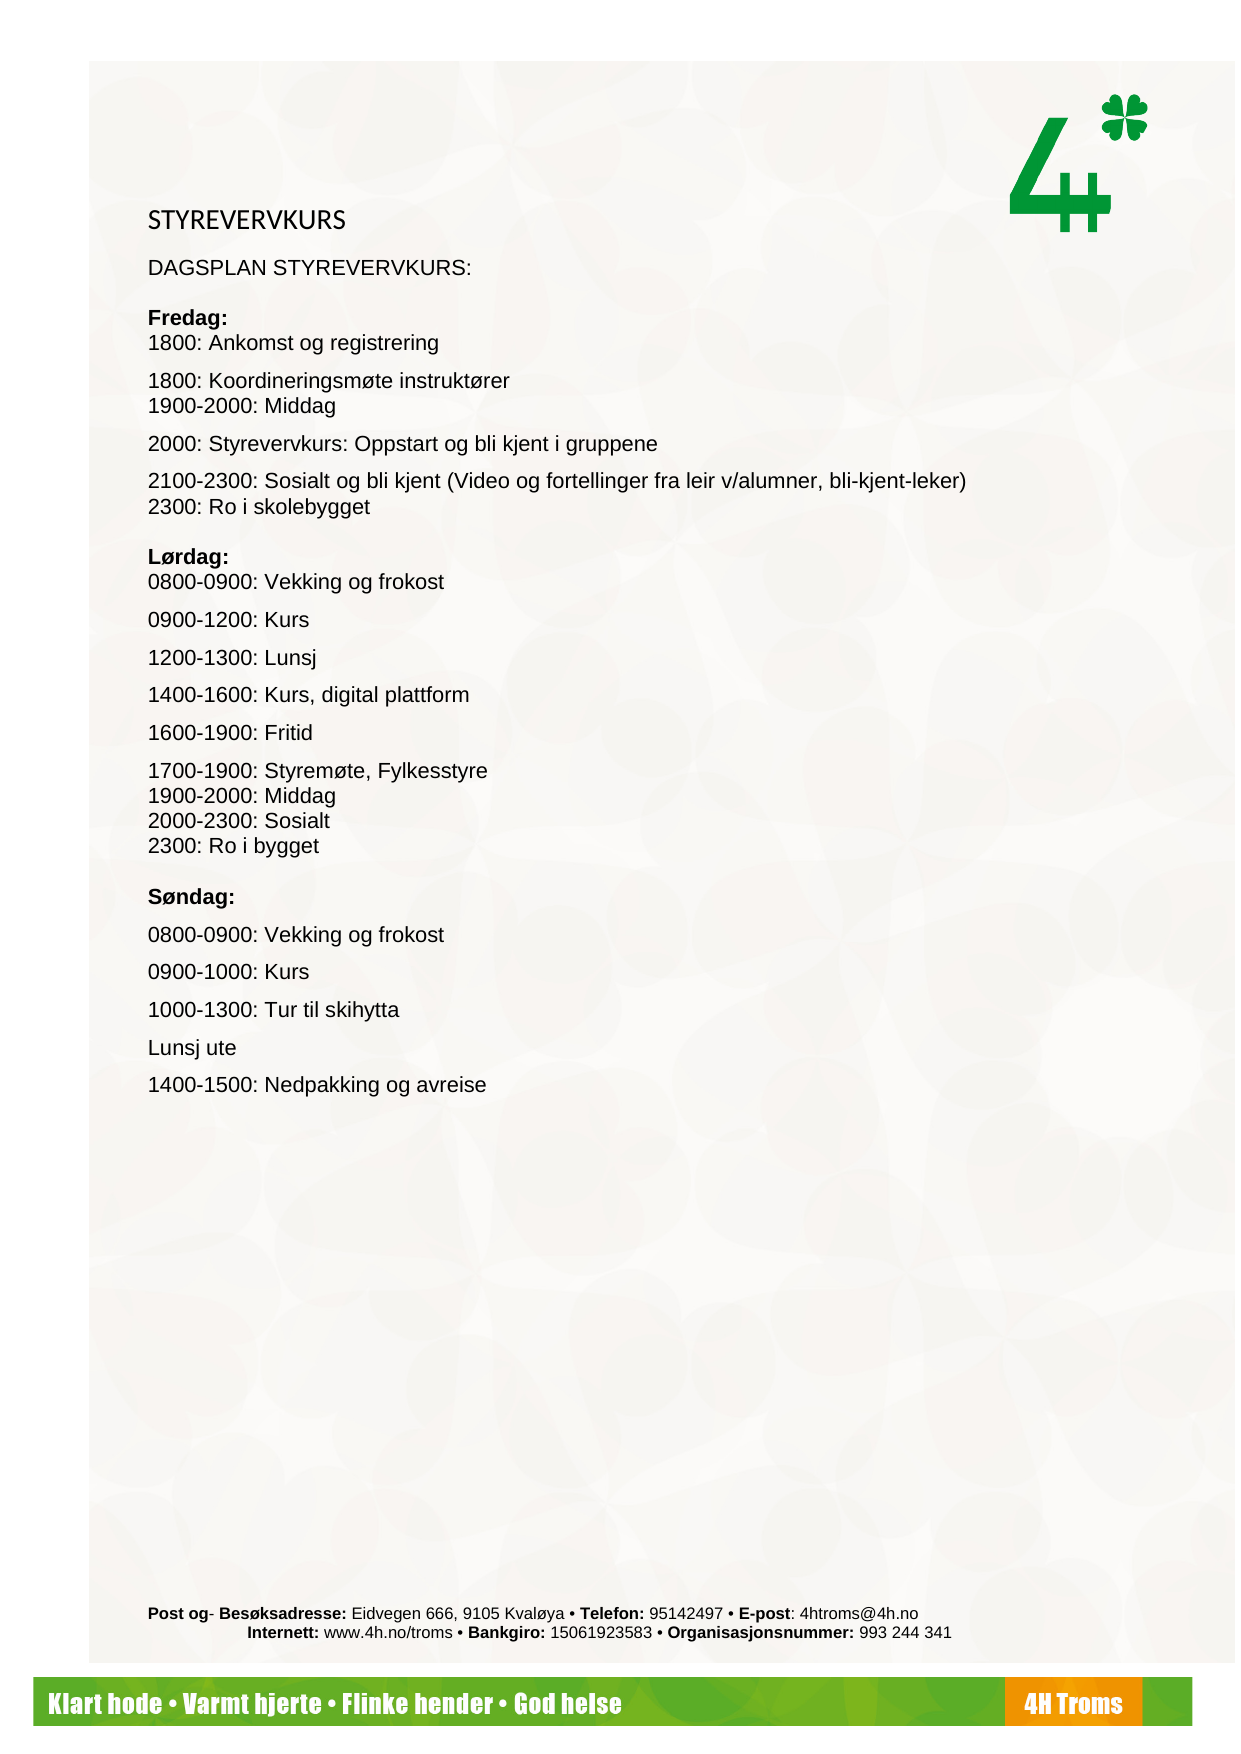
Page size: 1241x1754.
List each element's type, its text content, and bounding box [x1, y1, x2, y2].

text STYREVERVKURS [148, 201, 1093, 237]
text 2000: Styrevervkurs: Oppstart og bli kjent i gruppene [148, 431, 1093, 456]
text 1900-2000: Middag [148, 393, 1093, 418]
text 0900-1000: Kurs [148, 959, 1093, 984]
text 2100-2300: Sosialt og bli kjent (Video og fortellinger fra leir v/alumner, bli-kjent-leker) 2300: Ro i skolebygget Lørdag: 0800-0900: Vekking og frokost [148, 468, 1093, 594]
text 1200-1300: Lunsj [148, 645, 1093, 670]
text 1800: Koordineringsmøte instruktører [148, 368, 1093, 393]
text 0800-0900: Vekking og frokost [148, 922, 1093, 947]
text 0900-1200: Kurs [148, 607, 1093, 632]
text 1400-1600: Kurs, digital plattform [148, 682, 1093, 708]
picture [33, 1677, 1193, 1726]
picture [89, 61, 1235, 1663]
text Lunsj ute [148, 1035, 1093, 1060]
text DAGSPLAN STYREVERVKURS: Fredag: 1800: Ankomst og registrering [148, 254, 1093, 355]
text 1700-1900: Styremøte, Fylkesstyre 1900-2000: Middag 2000-2300: Sosialt 2300: Ro i bygget Søndag: [148, 758, 1093, 909]
text 1600-1900: Fritid [148, 720, 1093, 745]
text 1000-1300: Tur til skihytta [148, 997, 1093, 1022]
text 1400-1500: Nedpakking og avreise [148, 1072, 1093, 1098]
